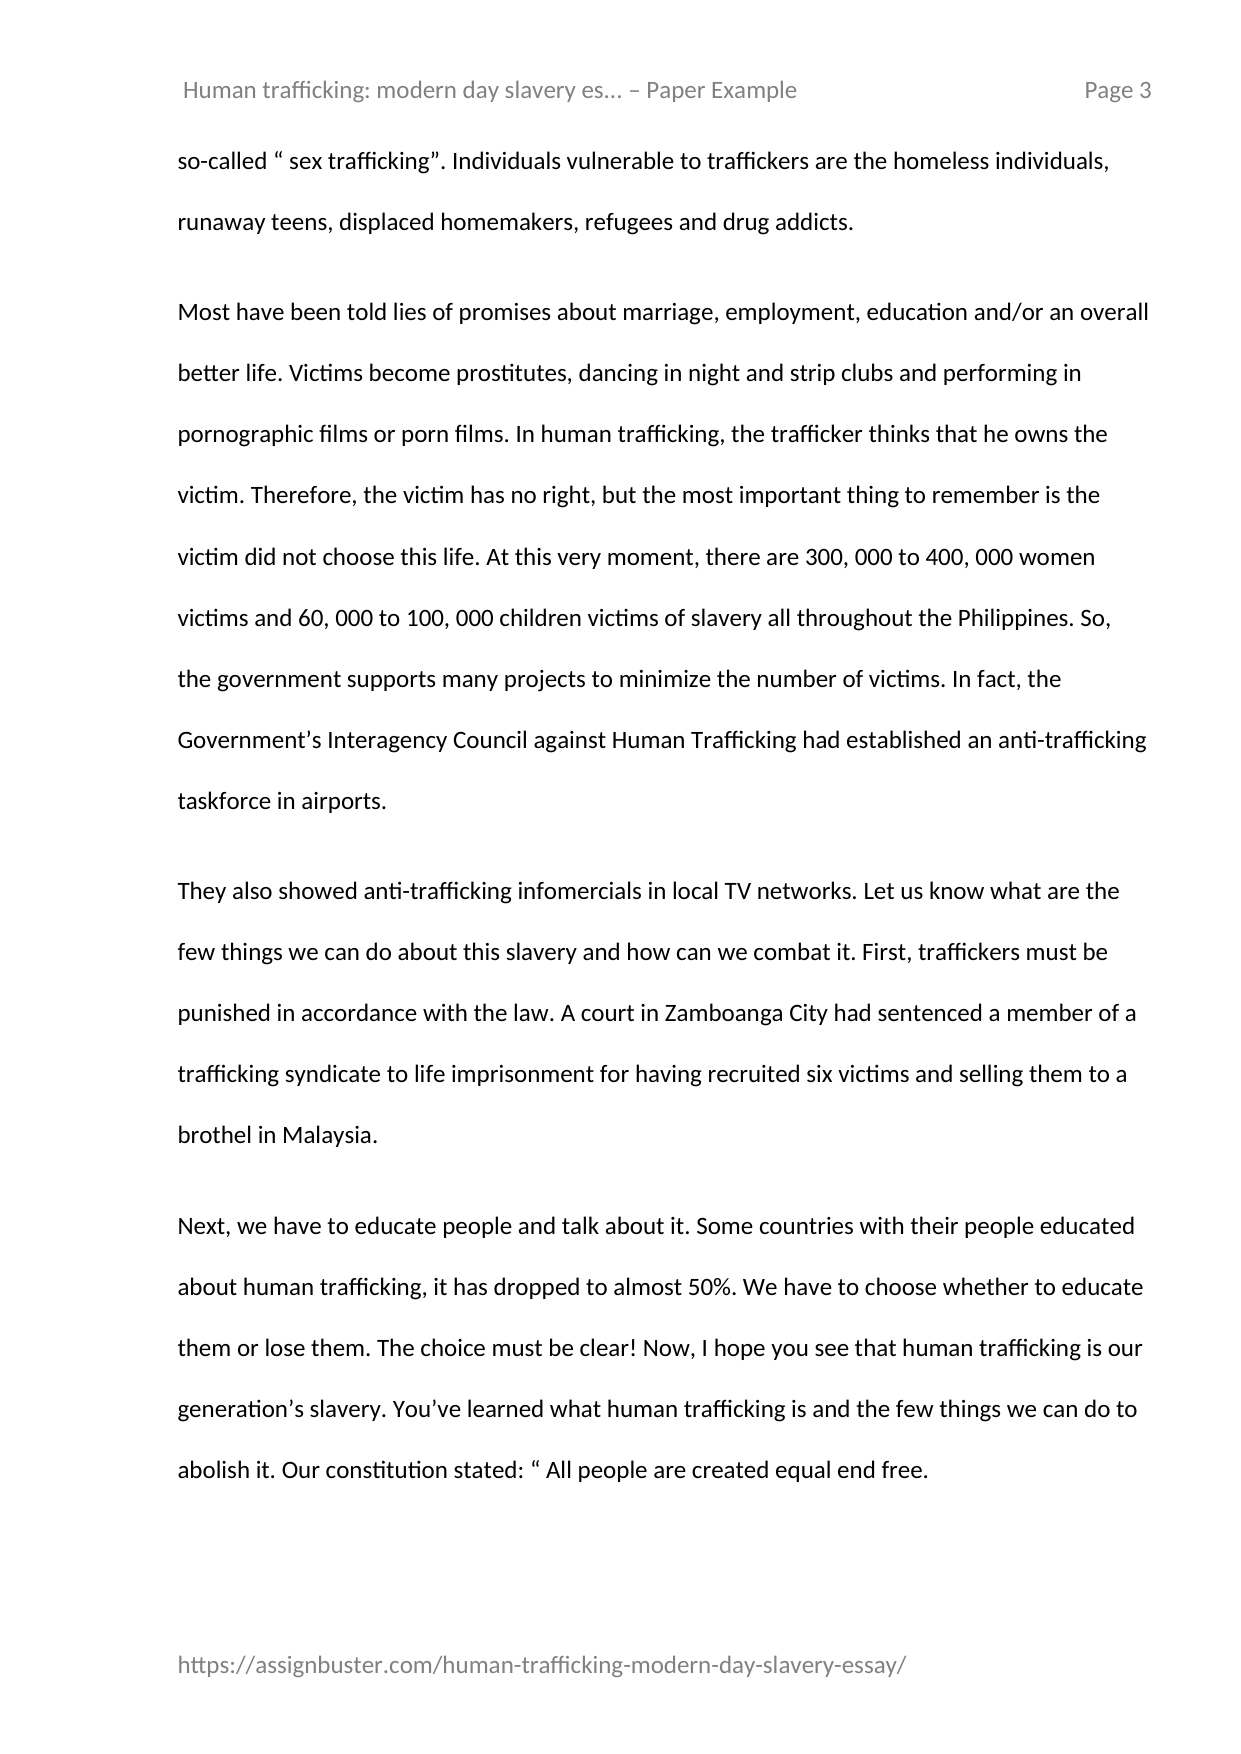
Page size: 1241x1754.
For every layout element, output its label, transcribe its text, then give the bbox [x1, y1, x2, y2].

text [177, 145, 1152, 237]
text Most have been told lies of promises about marriage, employment, education and/or an overall better life. Victims become prostitutes, dancing in night and strip clubs and performing in pornographic films or porn films. In human trafficking, the trafficker thinks that he owns the victim. Therefore, the victim has no right, but the most important thing to remember is the victim did not choose this life. At this very moment, there are 300, 000 to 400, 000 women victims and 60, 000 to 100, 000 children victims of slavery all throughout the Philippines. So, the government supports many projects to minimize the number of victims. In fact, the Government’s Interagency Council against Human Trafficking had established an anti-trafficking taskforce in airports. [177, 297, 1152, 815]
text Next, we have to educate people and talk about it. Some countries with their people educated about human trafficking, it has dropped to almost 50%. We have to choose whether to educate them or lose them. The choice must be clear! Now, I hope you see that human trafficking is our generation’s slavery. You’ve learned what human trafficking is and the few things we can do to abolish it. Our constitution stated: “ All people are created equal end free. [177, 1210, 1152, 1485]
text They also showed anti-trafficking infomercials in local TV networks. Let us know what are the few things we can do about this slavery and how can we combat it. First, traffickers must be punished in accordance with the law. A court in Zamboanga City had sentenced a member of a trafficking syndicate to life imprisonment for having recruited six victims and selling them to a brothel in Malaysia. [177, 875, 1152, 1150]
